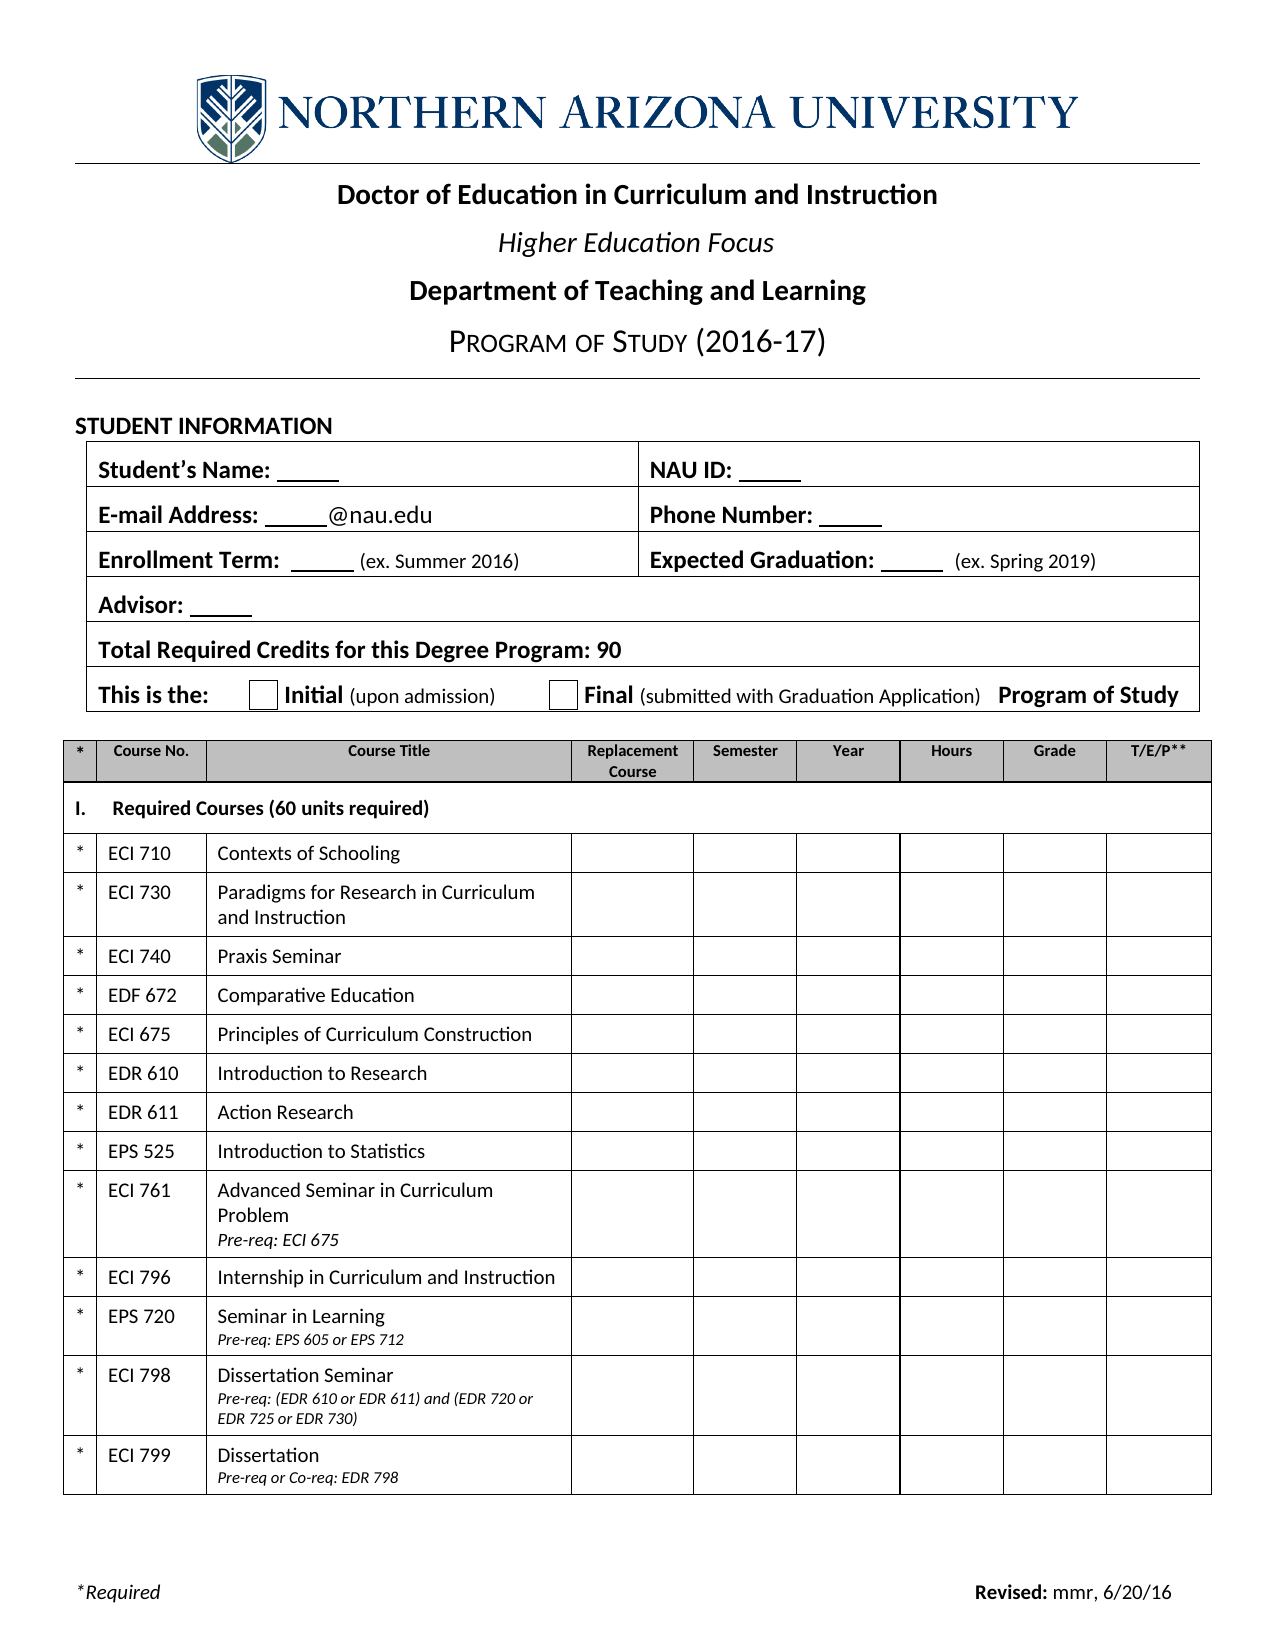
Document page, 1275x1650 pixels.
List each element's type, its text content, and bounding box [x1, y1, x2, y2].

table_cell [1004, 1297, 1106, 1355]
table_cell [694, 1171, 796, 1257]
table_cell [1107, 1015, 1211, 1053]
table_cell [901, 1054, 1003, 1092]
table_header NAU ID: [639, 442, 1199, 486]
table_cell [694, 976, 796, 1014]
table_cell [797, 1356, 899, 1435]
table_cell [901, 1132, 1003, 1170]
table_cell [1004, 834, 1106, 872]
table_header Student’s Name: [87, 442, 638, 486]
table_cell [797, 1171, 899, 1257]
table_cell Advisor: [87, 577, 1199, 621]
table_cell [572, 873, 693, 936]
table_cell [694, 1054, 796, 1092]
table_cell ECI 675 [97, 1015, 206, 1053]
table_cell Comparative Education [207, 976, 571, 1014]
table_cell EPS 525 [97, 1132, 206, 1170]
table_header Grade [1004, 741, 1106, 781]
table_cell ECI 796 [97, 1258, 206, 1296]
table_cell [694, 937, 796, 975]
table_cell [901, 976, 1003, 1014]
table_cell [1107, 1054, 1211, 1092]
table_cell [797, 1436, 899, 1494]
table_header Year [797, 741, 899, 781]
table_cell [694, 1093, 796, 1131]
table_cell [694, 1258, 796, 1296]
table_cell * [64, 1093, 96, 1131]
table_cell [797, 976, 899, 1014]
table_cell [694, 1015, 796, 1053]
picture [196, 75, 1079, 163]
text STUDENT INFORMATION [75, 410, 1200, 441]
table_cell [1107, 937, 1211, 975]
table_cell [572, 1171, 693, 1257]
table_cell [694, 873, 796, 936]
table_cell ECI 710 [97, 834, 206, 872]
table_header * [64, 741, 96, 781]
table_cell [901, 1297, 1003, 1355]
table_cell [694, 1356, 796, 1435]
table_cell [797, 1054, 899, 1092]
table_cell [694, 1132, 796, 1170]
table_cell [797, 1015, 899, 1053]
table_cell ECI 799 [97, 1436, 206, 1494]
table_cell [1107, 976, 1211, 1014]
table_cell [572, 1356, 693, 1435]
table_header Replacement Course [572, 741, 693, 781]
table_cell * [64, 1436, 96, 1494]
table_cell [797, 1132, 899, 1170]
table_header Course No. [97, 741, 206, 781]
table_cell E-mail Address: @nau.edu [87, 487, 638, 531]
table_cell [797, 1258, 899, 1296]
table_cell [1107, 1171, 1211, 1257]
table_cell [1004, 1356, 1106, 1435]
table_header Course Title [207, 741, 571, 781]
table_cell [572, 1054, 693, 1092]
table_cell [1107, 1297, 1211, 1355]
table_cell Introduction to Research [207, 1054, 571, 1092]
table_cell [797, 1297, 899, 1355]
table_cell [572, 834, 693, 872]
table_header T/E/P** [1107, 741, 1211, 781]
table_cell This is the: Initial (upon admission) Final (submitted with Graduation Application) Program of Study [87, 667, 1199, 711]
table_cell [901, 1258, 1003, 1296]
table_cell Praxis Seminar [207, 937, 571, 975]
table_cell Internship in Curriculum and Instruction [207, 1258, 571, 1296]
table_cell [572, 1258, 693, 1296]
table_cell Introduction to Statistics [207, 1132, 571, 1170]
table_cell * [64, 1356, 96, 1435]
table_cell [901, 937, 1003, 975]
table_cell [1107, 1093, 1211, 1131]
table_cell ECI 761 [97, 1171, 206, 1257]
table_cell Dissertation Seminar Pre-req: (EDR 610 or EDR 611) and (EDR 720 or EDR 725 or EDR 730) [207, 1356, 571, 1435]
table_cell EPS 720 [97, 1297, 206, 1355]
table_cell ECI 730 [97, 873, 206, 936]
table_cell Phone Number: [639, 487, 1199, 531]
table_cell [572, 1297, 693, 1355]
table_cell [1004, 1258, 1106, 1296]
table_cell * [64, 1132, 96, 1170]
table_cell [901, 834, 1003, 872]
table_cell * [64, 1054, 96, 1092]
table_cell [572, 1132, 693, 1170]
table_cell [901, 1356, 1003, 1435]
table_cell * [64, 1297, 96, 1355]
table_cell [797, 1093, 899, 1131]
table_cell * [64, 1171, 96, 1257]
table_cell * [64, 834, 96, 872]
table_cell Contexts of Schooling [207, 834, 571, 872]
table_cell Seminar in Learning Pre-req: EPS 605 or EPS 712 [207, 1297, 571, 1355]
table_cell Total Required Credits for this Degree Program: 90 [87, 622, 1199, 666]
table_cell Enrollment Term: (ex. Summer 2016) [87, 532, 638, 576]
table_cell [901, 1015, 1003, 1053]
table_cell Dissertation Pre-req or Co-req: EDR 798 [207, 1436, 571, 1494]
table_cell [1107, 873, 1211, 936]
table_cell Expected Graduation: (ex. Spring 2019) [639, 532, 1199, 576]
table_cell ECI 740 [97, 937, 206, 975]
table_cell [1004, 1132, 1106, 1170]
table_cell [1107, 1258, 1211, 1296]
table_cell [1004, 1171, 1106, 1257]
table_cell [901, 1171, 1003, 1257]
table_cell [797, 937, 899, 975]
table_cell Principles of Curriculum Construction [207, 1015, 571, 1053]
table_cell [901, 1436, 1003, 1494]
table_cell * [64, 937, 96, 975]
table_cell [572, 1093, 693, 1131]
table_cell [572, 1015, 693, 1053]
table_cell [901, 1093, 1003, 1131]
table_cell * [64, 1015, 96, 1053]
table_cell [1107, 1436, 1211, 1494]
table_cell [1004, 937, 1106, 975]
table_cell [694, 1297, 796, 1355]
table_cell [572, 976, 693, 1014]
table_cell Advanced Seminar in Curriculum Problem Pre-req: ECI 675 [207, 1171, 571, 1257]
table_cell * [64, 1258, 96, 1296]
table_cell * [64, 873, 96, 936]
table_header Hours [901, 741, 1003, 781]
table_cell [797, 873, 899, 936]
table_cell [1004, 1093, 1106, 1131]
table_cell [694, 834, 796, 872]
table_cell [797, 834, 899, 872]
table_cell [1004, 976, 1106, 1014]
table_cell [901, 873, 1003, 936]
table_cell [572, 937, 693, 975]
table_cell EDR 610 [97, 1054, 206, 1092]
table_cell * [64, 976, 96, 1014]
table_cell Paradigms for Research in Curriculum and Instruction [207, 873, 571, 936]
table_cell [1004, 1054, 1106, 1092]
table_cell ECI 798 [97, 1356, 206, 1435]
table_cell Action Research [207, 1093, 571, 1131]
table_cell [1107, 1356, 1211, 1435]
table_cell [1004, 1436, 1106, 1494]
table_cell [1004, 1015, 1106, 1053]
table_cell [1004, 873, 1106, 936]
table_cell [694, 1436, 796, 1494]
table_cell [572, 1436, 693, 1494]
table_cell [1107, 1132, 1211, 1170]
table_cell EDF 672 [97, 976, 206, 1014]
table_cell [1107, 834, 1211, 872]
table_cell EDR 611 [97, 1093, 206, 1131]
table_header Semester [694, 741, 796, 781]
table_cell Required Courses (60 units required) [64, 783, 1211, 833]
